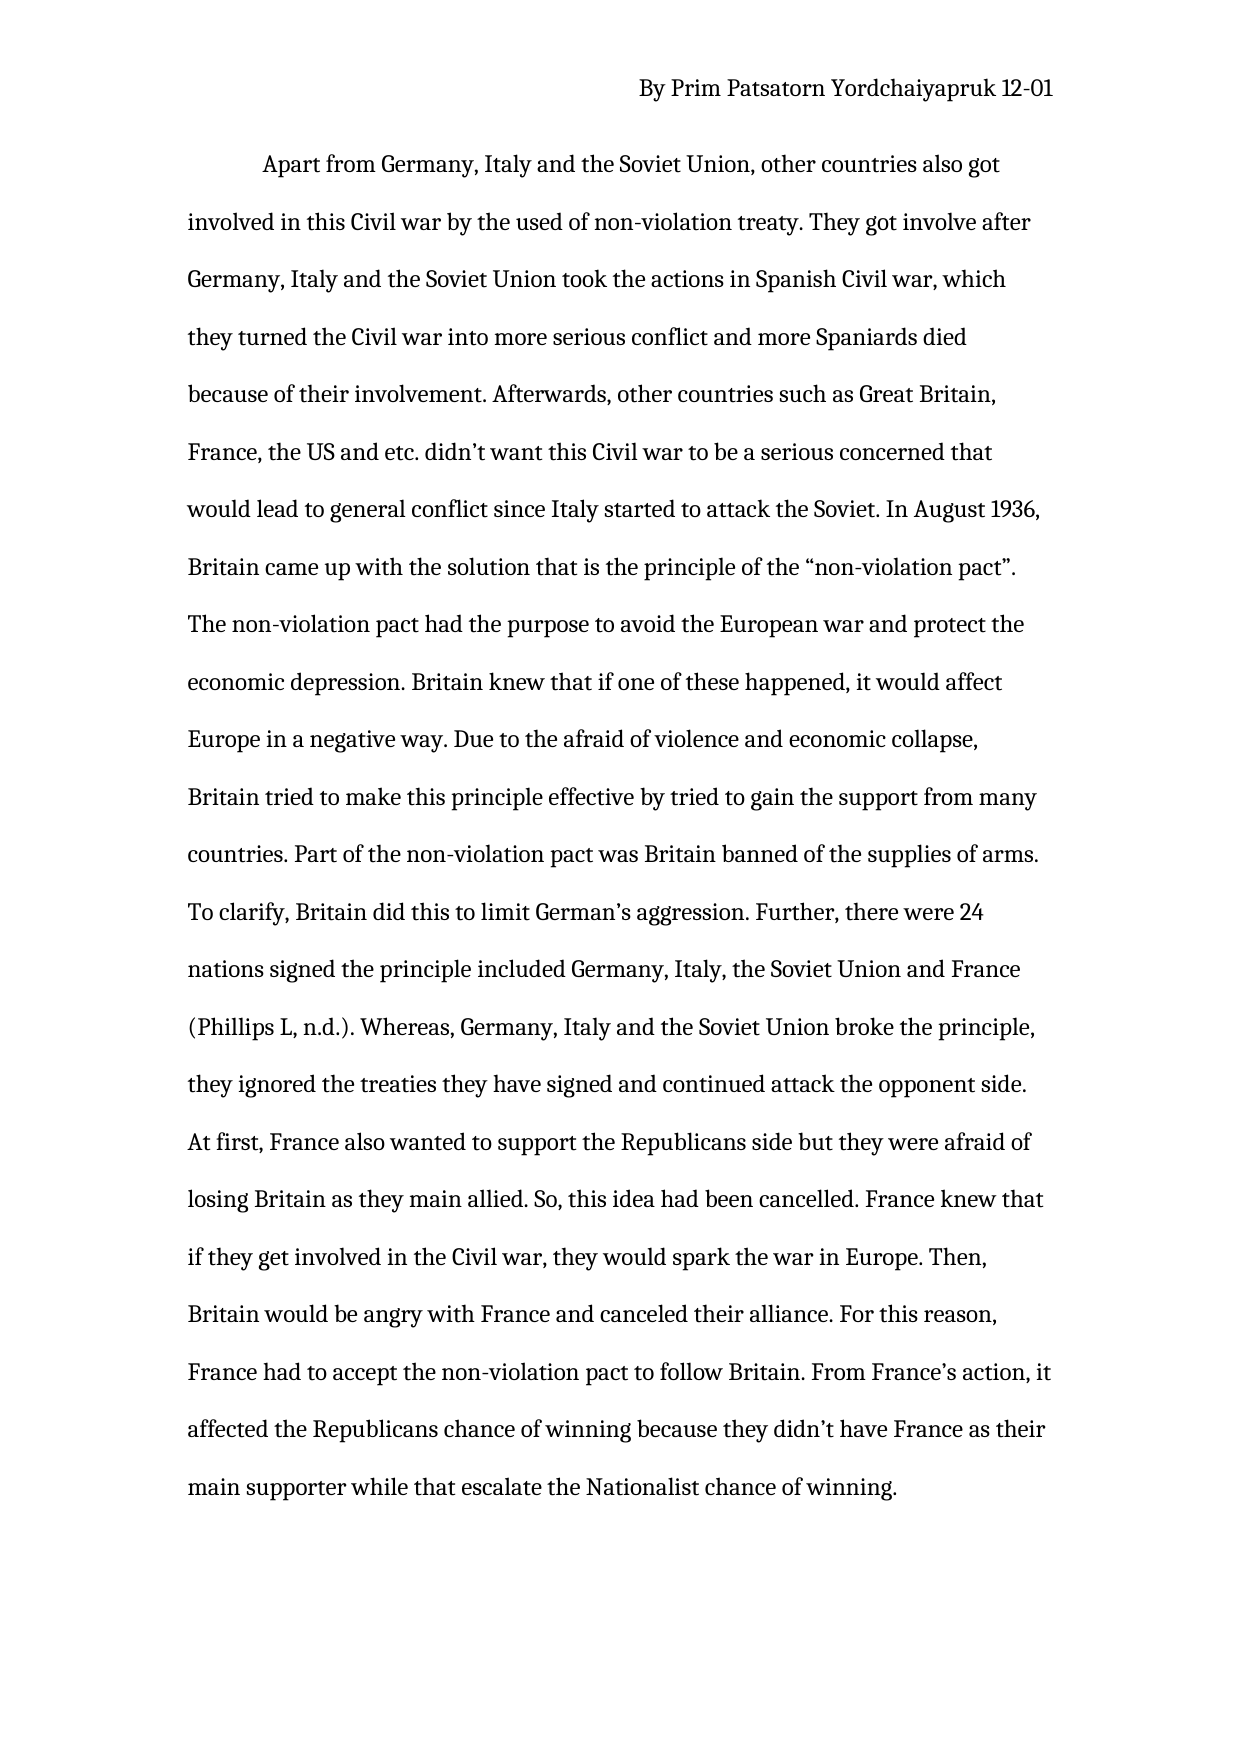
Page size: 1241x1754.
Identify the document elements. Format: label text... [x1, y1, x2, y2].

text Apart from Germany, Italy and the Soviet Union, other countries also got involved in this Civil war by the used of non-violation treaty. They got involve after Germany, Italy and the Soviet Union took the actions in Spanish Civil war, which they turned the Civil war into more serious conflict and more Spaniards died because of their involvement. Afterwards, other countries such as Great Britain, France, the US and etc. didn’t want this Civil war to be a serious concerned that would lead to general conflict since Italy started to attack the Soviet. In August 1936, Britain came up with the solution that is the principle of the “non-violation pact”. The non-violation pact had the purpose to avoid the European war and protect the economic depression. Britain knew that if one of these happened, it would affect Europe in a negative way. Due to the afraid of violence and economic collapse, Britain tried to make this principle effective by tried to gain the support from many countries. Part of the non-violation pact was Britain banned of the supplies of arms. To clarify, Britain did this to limit German’s aggression. Further, there were 24 nations signed the principle included Germany, Italy, the Soviet Union and France (Phillips L, n.d.). Whereas, Germany, Italy and the Soviet Union broke the principle, they ignored the treaties they have signed and continued attack the opponent side. At first, France also wanted to support the Republicans side but they were afraid of losing Britain as they main allied. So, this idea had been cancelled. France knew that if they get involved in the Civil war, they would spark the war in Europe. Then, Britain would be angry with France and canceled their alliance. For this reason, France had to accept the non-violation pact to follow Britain. From France’s action, it affected the Republicans chance of winning because they didn’t have France as their main supporter while that escalate the Nationalist chance of winning. [187, 150, 1053, 1501]
